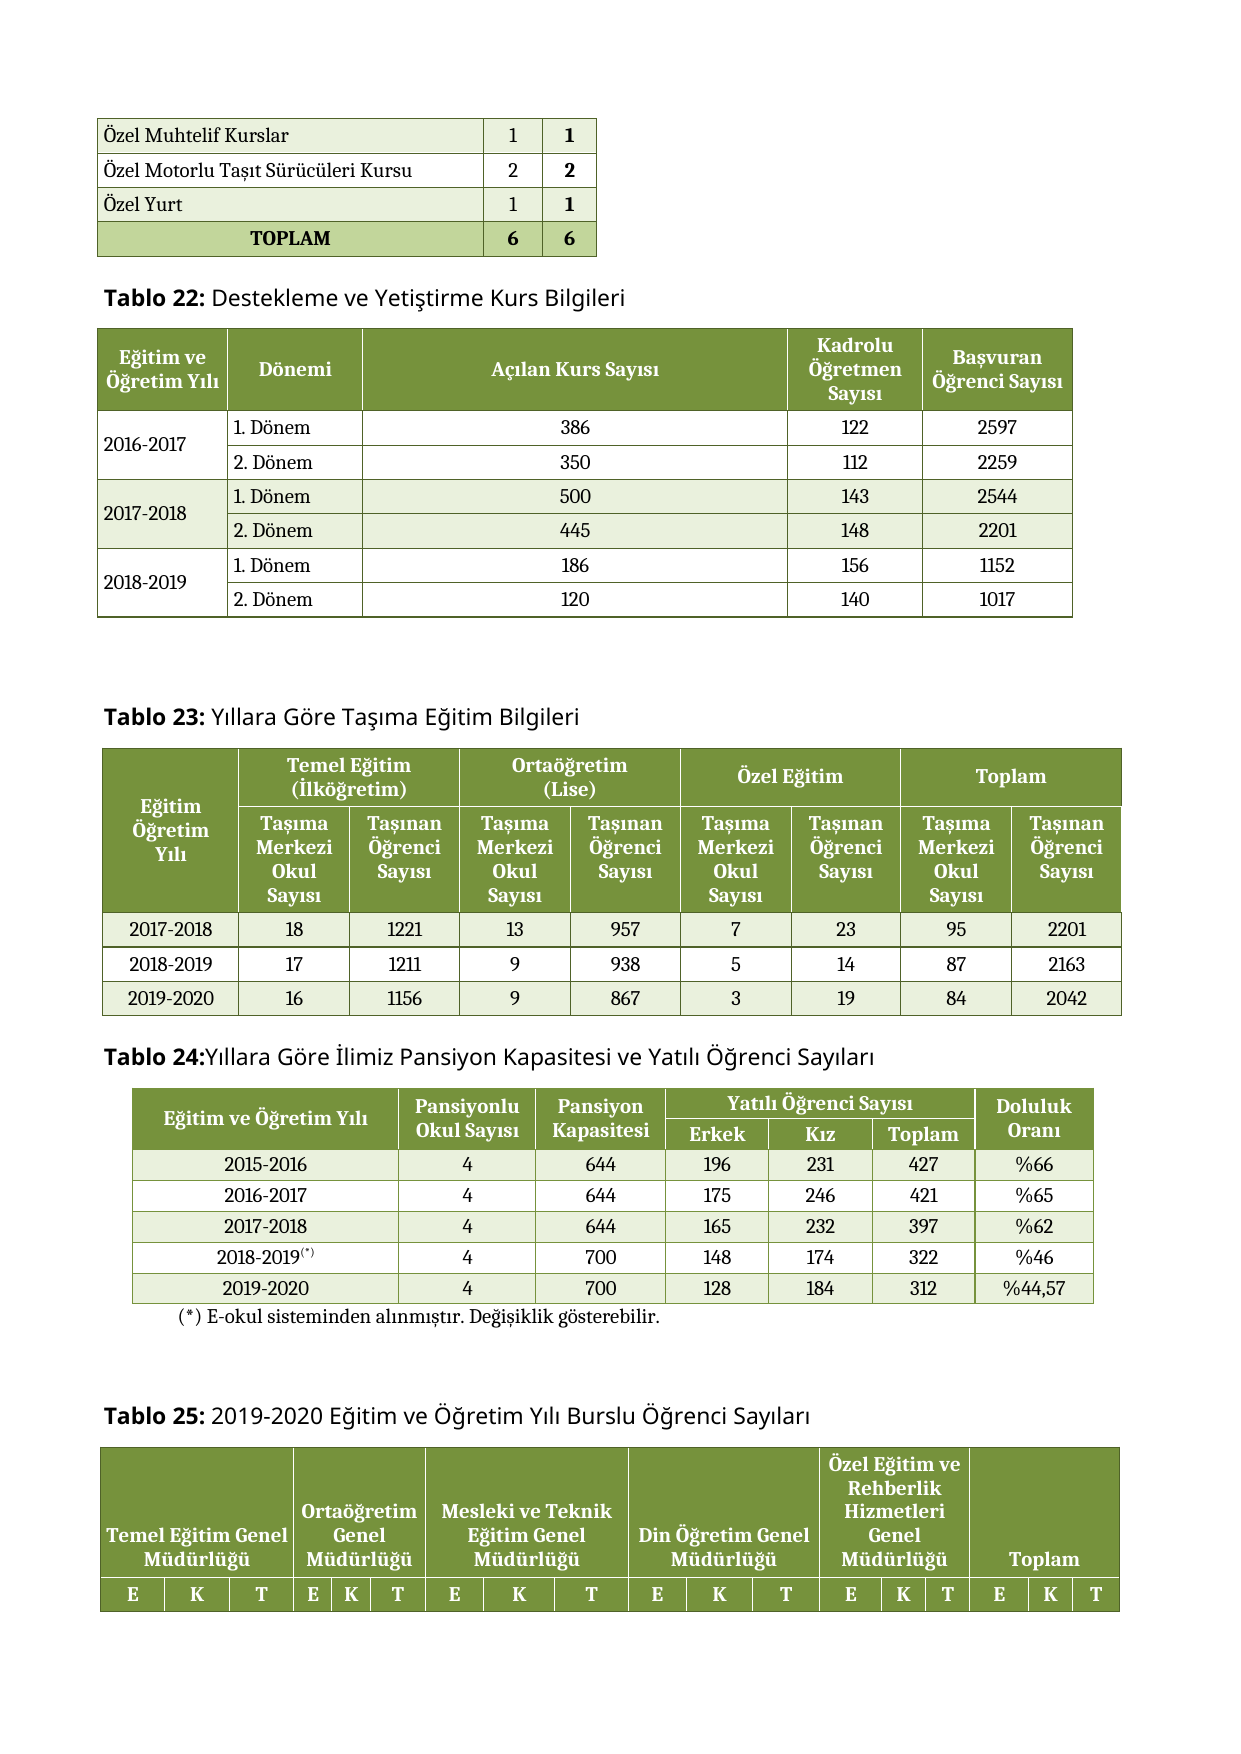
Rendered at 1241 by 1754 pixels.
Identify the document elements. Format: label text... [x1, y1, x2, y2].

table_cell Taşınan Öğrenci Sayısı [350, 807, 459, 912]
table_cell 6 [484, 222, 542, 256]
table_cell Taşıma Merkezi Okul Sayısı [460, 807, 570, 912]
table_cell 938 [571, 948, 680, 981]
table_cell 700 [536, 1243, 665, 1272]
table_cell 186 [363, 549, 787, 582]
table_cell 7 [681, 913, 791, 946]
table_header Ortaöğretim (Lise) [460, 749, 680, 806]
table_cell %66 [976, 1150, 1093, 1180]
table_cell 112 [788, 446, 922, 479]
table_cell 4 [399, 1212, 535, 1242]
table_cell K [484, 1578, 554, 1611]
table_cell 2. Dönem [228, 583, 362, 616]
table_cell 16 [239, 982, 349, 1015]
table_cell 2042 [1012, 982, 1121, 1015]
table_cell 2201 [1012, 913, 1121, 946]
table_cell 175 [666, 1181, 768, 1211]
table_cell 5 [681, 948, 791, 981]
text Tablo 24:Yıllara Göre İlimiz Pansiyon Kapasitesi ve Yatılı Öğrenci Sayıları [103, 1041, 1122, 1072]
table_cell 312 [873, 1274, 974, 1303]
table_header Temel Eğitim Genel Müdürlüğü [101, 1448, 293, 1577]
table_cell E [820, 1578, 881, 1611]
table_cell E [426, 1578, 483, 1611]
table_cell 122 [788, 411, 922, 444]
table_header Eğitim Öğretim Yılı [103, 749, 238, 912]
table_cell K [165, 1578, 229, 1611]
text Tablo 23: Yıllara Göre Taşıma Eğitim Bilgileri [103, 701, 1122, 732]
table_cell 18 [239, 913, 349, 946]
table_cell 1017 [923, 583, 1072, 616]
table_cell 2017-2018 [103, 913, 238, 946]
table_cell 2016-2017 [133, 1181, 398, 1211]
table_cell 9 [460, 982, 570, 1015]
table_cell 231 [769, 1150, 872, 1180]
table_cell Kız [769, 1119, 872, 1149]
table_cell 2597 [923, 411, 1072, 444]
table_cell 1 [484, 188, 542, 221]
table_cell 4 [399, 1150, 535, 1180]
table_header Dönemi [228, 329, 362, 410]
table_cell 421 [873, 1181, 974, 1211]
table_cell 1 [484, 119, 542, 152]
table_cell Toplam [873, 1119, 974, 1149]
table_cell 2018-2019 [103, 948, 238, 981]
table_cell %44,57 [976, 1274, 1093, 1303]
table_cell T [230, 1578, 293, 1611]
table_cell 1. Dönem [228, 549, 362, 582]
table_cell Taşıma Merkezi Okul Sayısı [681, 807, 791, 912]
table_cell 1211 [350, 948, 459, 981]
table_cell 1 [543, 119, 596, 152]
table_cell 19 [792, 982, 900, 1015]
table_cell 1221 [350, 913, 459, 946]
table_cell K [882, 1578, 925, 1611]
table_cell T [1073, 1578, 1119, 1611]
table_cell K [1029, 1578, 1072, 1611]
table_header Eğitim ve Öğretim Yılı [98, 329, 227, 410]
table_header Pansiyonlu Okul Sayısı [399, 1089, 535, 1149]
table_header Açılan Kurs Sayısı [363, 329, 787, 410]
table_cell 156 [788, 549, 922, 582]
text (*) E-okul sisteminden alınmıştır. Değişiklik gösterebilir. [177, 1304, 1122, 1328]
table_cell Özel Muhtelif Kurslar [98, 119, 483, 152]
table_cell E [970, 1578, 1028, 1611]
table_cell E [294, 1578, 331, 1611]
table_header Başvuran Öğrenci Sayısı [923, 329, 1072, 410]
table_cell T [555, 1578, 628, 1611]
table_cell Özel Motorlu Taşıt Sürücüleri Kursu [98, 154, 483, 187]
table_cell 2018-2019 [98, 549, 227, 616]
table_cell 957 [571, 913, 680, 946]
table_header Ortaöğretim Genel Müdürlüğü [294, 1448, 425, 1577]
table_cell 1156 [350, 982, 459, 1015]
table_cell 23 [792, 913, 900, 946]
table_cell 9 [460, 948, 570, 981]
table_cell 2163 [1012, 948, 1121, 981]
table_cell 2259 [923, 446, 1072, 479]
table_cell 2201 [923, 514, 1072, 548]
table_cell 445 [363, 514, 787, 548]
table_cell 2 [484, 154, 542, 187]
table_cell 4 [399, 1274, 535, 1303]
table_header Pansiyon Kapasitesi [536, 1089, 665, 1149]
table_cell 174 [769, 1243, 872, 1272]
table_cell 14 [792, 948, 900, 981]
table_cell 322 [873, 1243, 974, 1272]
table_cell 196 [666, 1150, 768, 1180]
table_cell 1 [543, 188, 596, 221]
table_cell T [371, 1578, 425, 1611]
table_cell 1152 [923, 549, 1072, 582]
table_cell 2544 [923, 480, 1072, 513]
table_cell 2015-2016 [133, 1150, 398, 1180]
table_cell K [332, 1578, 370, 1611]
table_cell 95 [901, 913, 1011, 946]
table_header Eğitim ve Öğretim Yılı [133, 1089, 398, 1149]
table_cell 13 [460, 913, 570, 946]
table_cell 427 [873, 1150, 974, 1180]
table_cell 2017-2018 [133, 1212, 398, 1242]
table_header Doluluk Oranı [976, 1089, 1093, 1149]
table_cell 1. Dönem [228, 411, 362, 444]
table_cell 3 [681, 982, 791, 1015]
table_header Özel Eğitim [681, 749, 900, 806]
table_header Mesleki ve Teknik Eğitim Genel Müdürlüğü [426, 1448, 628, 1577]
table_cell 120 [363, 583, 787, 616]
table_cell %65 [976, 1181, 1093, 1211]
table_cell Taşınan Öğrenci Sayısı [792, 807, 900, 912]
table_header Özel Eğitim ve Rehberlik Hizmetleri Genel Müdürlüğü [820, 1448, 969, 1577]
table_cell 2019-2020 [133, 1274, 398, 1303]
table_cell 644 [536, 1212, 665, 1242]
table_cell Taşınan Öğrenci Sayısı [1012, 807, 1121, 912]
table_cell TOPLAM [98, 222, 483, 256]
table_cell 2016-2017 [98, 411, 227, 479]
text Tablo 25: 2019-2020 Eğitim ve Öğretim Yılı Burslu Öğrenci Sayıları [103, 1400, 1122, 1432]
table_cell %62 [976, 1212, 1093, 1242]
table_cell 2. Dönem [228, 446, 362, 479]
table_cell T [753, 1578, 819, 1611]
table_cell T [926, 1578, 969, 1611]
table_cell 143 [788, 480, 922, 513]
table_cell %46 [976, 1243, 1093, 1272]
table_cell 2019-2020 [103, 982, 238, 1015]
table_cell 2 [543, 154, 596, 187]
table_cell 644 [536, 1150, 665, 1180]
table_cell 84 [901, 982, 1011, 1015]
table_cell 184 [769, 1274, 872, 1303]
table_cell 232 [769, 1212, 872, 1242]
table_cell 2018-2019(*) [133, 1243, 398, 1272]
table_cell Erkek [666, 1119, 768, 1149]
table_cell E [101, 1578, 164, 1611]
table_cell 87 [901, 948, 1011, 981]
table_cell Özel Yurt [98, 188, 483, 221]
table_header Yatılı Öğrenci Sayısı [666, 1089, 974, 1118]
table_header Kadrolu Öğretmen Sayısı [788, 329, 922, 410]
table_cell 350 [363, 446, 787, 479]
table_cell 500 [363, 480, 787, 513]
table_cell 867 [571, 982, 680, 1015]
table_cell 4 [399, 1243, 535, 1272]
table_cell 128 [666, 1274, 768, 1303]
table_cell 6 [543, 222, 596, 256]
table_cell 2. Dönem [228, 514, 362, 548]
table_cell 2017-2018 [98, 480, 227, 548]
table_cell Taşıma Merkezi Okul Sayısı [901, 807, 1011, 912]
table_header Temel Eğitim (İlköğretim) [239, 749, 459, 806]
table_cell 4 [399, 1181, 535, 1211]
table_cell 1. Dönem [228, 480, 362, 513]
table_cell 148 [666, 1243, 768, 1272]
table_cell 246 [769, 1181, 872, 1211]
table_cell K [687, 1578, 752, 1611]
table_cell 386 [363, 411, 787, 444]
text Tablo 22: Destekleme ve Yetiştirme Kurs Bilgileri [103, 282, 1122, 313]
table_cell 644 [536, 1181, 665, 1211]
table_cell Taşıma Merkezi Okul Sayısı [239, 807, 349, 912]
table_header Toplam [970, 1448, 1119, 1577]
table_cell 148 [788, 514, 922, 548]
table_cell 17 [239, 948, 349, 981]
table_cell Taşınan Öğrenci Sayısı [571, 807, 680, 912]
table_cell 140 [788, 583, 922, 616]
table_cell 700 [536, 1274, 665, 1303]
table_cell E [629, 1578, 686, 1611]
table_cell 165 [666, 1212, 768, 1242]
table_header Din Öğretim Genel Müdürlüğü [629, 1448, 819, 1577]
table_cell 397 [873, 1212, 974, 1242]
table_header Toplam [901, 749, 1121, 806]
